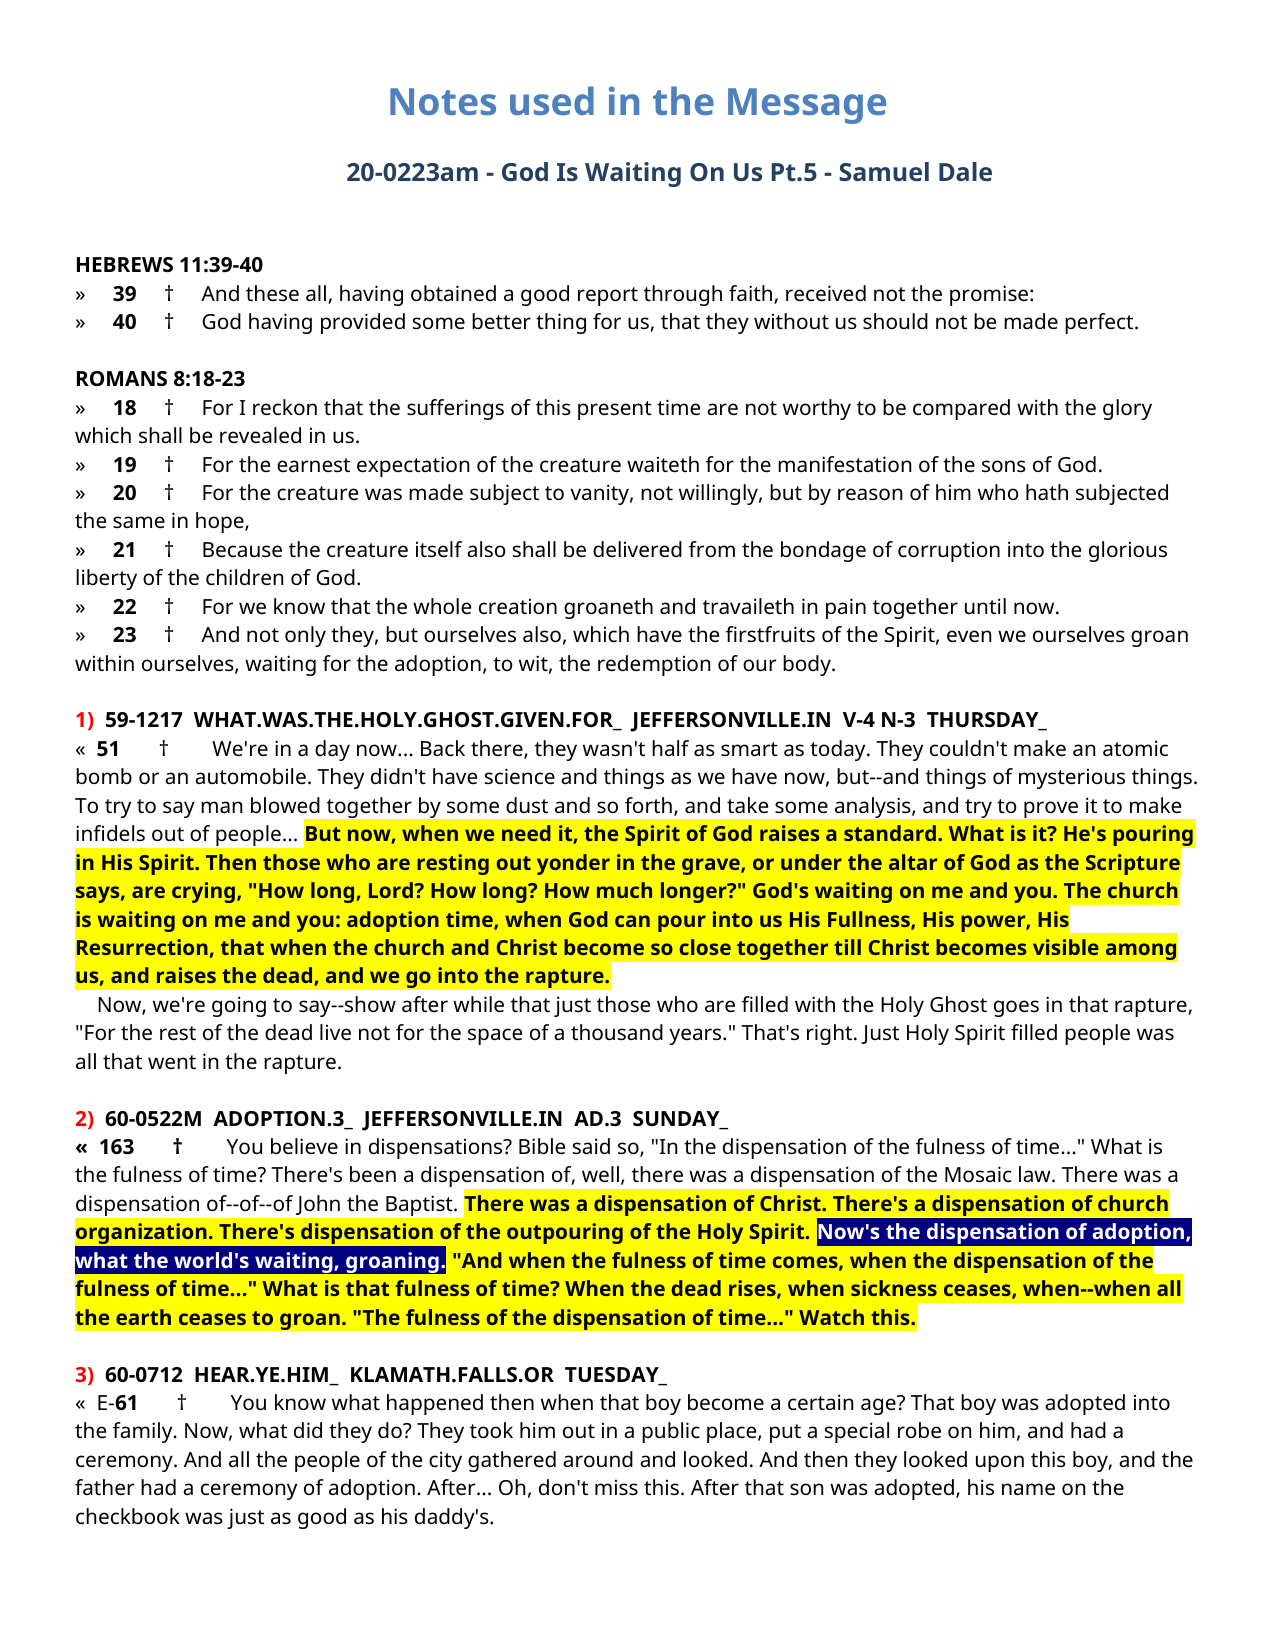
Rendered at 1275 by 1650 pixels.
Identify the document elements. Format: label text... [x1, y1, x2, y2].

text » 20 † For the creature was made subject to vanity, not willingly, but by reason of him who hath subjected the same in hope, [75, 478, 1200, 535]
text » 39 † And these all, having obtained a good report through faith, received not the promise: [75, 279, 1200, 307]
text » 19 † For the earnest expectation of the creature waiteth for the manifestation of the sons of God. [75, 450, 1200, 478]
text « 163 † You believe in dispensations? Bible said so, "In the dispensation of the fulness of time..." What is the fulness of time? There's been a dispensation of, well, there was a dispensation of the Mosaic law. There was a dispensation of--of--of John the Baptist. There was a dispensation of Christ. There's a dispensation of church organization. There's dispensation of the outpouring of the Holy Spirit. Now's the dispensation of adoption, what the world's waiting, groaning. "And when the fulness of time comes, when the dispensation of the fulness of time..." What is that fulness of time? When the dead rises, when sickness ceases, when--when all the earth ceases to groan. "The fulness of the dispensation of time..." Watch this. [75, 1132, 1200, 1331]
text » 23 † And not only they, but ourselves also, which have the firstfruits of the Spirit, even we ourselves groan within ourselves, waiting for the adoption, to wit, the redemption of our body. [75, 620, 1200, 677]
text « 51 † We're in a day now... Back there, they wasn't half as smart as today. They couldn't make an atomic bomb or an automobile. They didn't have science and things as we have now, but--and things of mysterious things. To try to say man blowed together by some dust and so forth, and take some analysis, and try to prove it to make infidels out of people... But now, when we need it, the Spirit of God raises a standard. What is it? He's pouring in His Spirit. Then those who are resting out yonder in the grave, or under the altar of God as the Scripture says, are crying, "How long, Lord? How long? How much longer?" God's waiting on me and you. The church is waiting on me and you: adoption time, when God can pour into us His Fullness, His power, His Resurrection, that when the church and Christ become so close together till Christ becomes visible among us, and raises the dead, and we go into the rapture. [75, 734, 1200, 990]
text » 22 † For we know that the whole creation groaneth and travaileth in pain together until now. [75, 592, 1200, 620]
text Now, we're going to say--show after while that just those who are filled with the Holy Ghost goes in that rapture, "For the rest of the dead live not for the space of a thousand years." That's right. Just Holy Spirit filled people was all that went in the rapture. [75, 990, 1200, 1075]
text « E-61 † You know what happened then when that boy become a certain age? That boy was adopted into the family. Now, what did they do? They took him out in a public place, put a special robe on him, and had a ceremony. And all the people of the city gathered around and looked. And then they looked upon this boy, and the father had a ceremony of adoption. After... Oh, don't miss this. After that son was adopted, his name on the checkbook was just as good as his daddy's. [75, 1388, 1200, 1530]
text 3) 60-0712 HEAR.YE.HIM_ KLAMATH.FALLS.OR TUESDAY_ [75, 1360, 1200, 1388]
text HEBREWS 11:39-40 [75, 251, 1200, 279]
text 20-0223am - God Is Waiting On Us Pt.5 - Samuel Dale [75, 154, 1264, 217]
text Notes used in the Message [75, 75, 1200, 126]
text ROMANS 8:18-23 [75, 364, 1200, 393]
text 1) 59-1217 WHAT.WAS.THE.HOLY.GHOST.GIVEN.FOR_ JEFFERSONVILLE.IN V-4 N-3 THURSDAY_ [75, 706, 1200, 734]
text » 40 † God having provided some better thing for us, that they without us should not be made perfect. [75, 307, 1200, 336]
text » 21 † Because the creature itself also shall be delivered from the bondage of corruption into the glorious liberty of the children of God. [75, 535, 1200, 592]
text 2) 60-0522M ADOPTION.3_ JEFFERSONVILLE.IN AD.3 SUNDAY_ [75, 1104, 1200, 1132]
text » 18 † For I reckon that the sufferings of this present time are not worthy to be compared with the glory which shall be revealed in us. [75, 393, 1200, 450]
